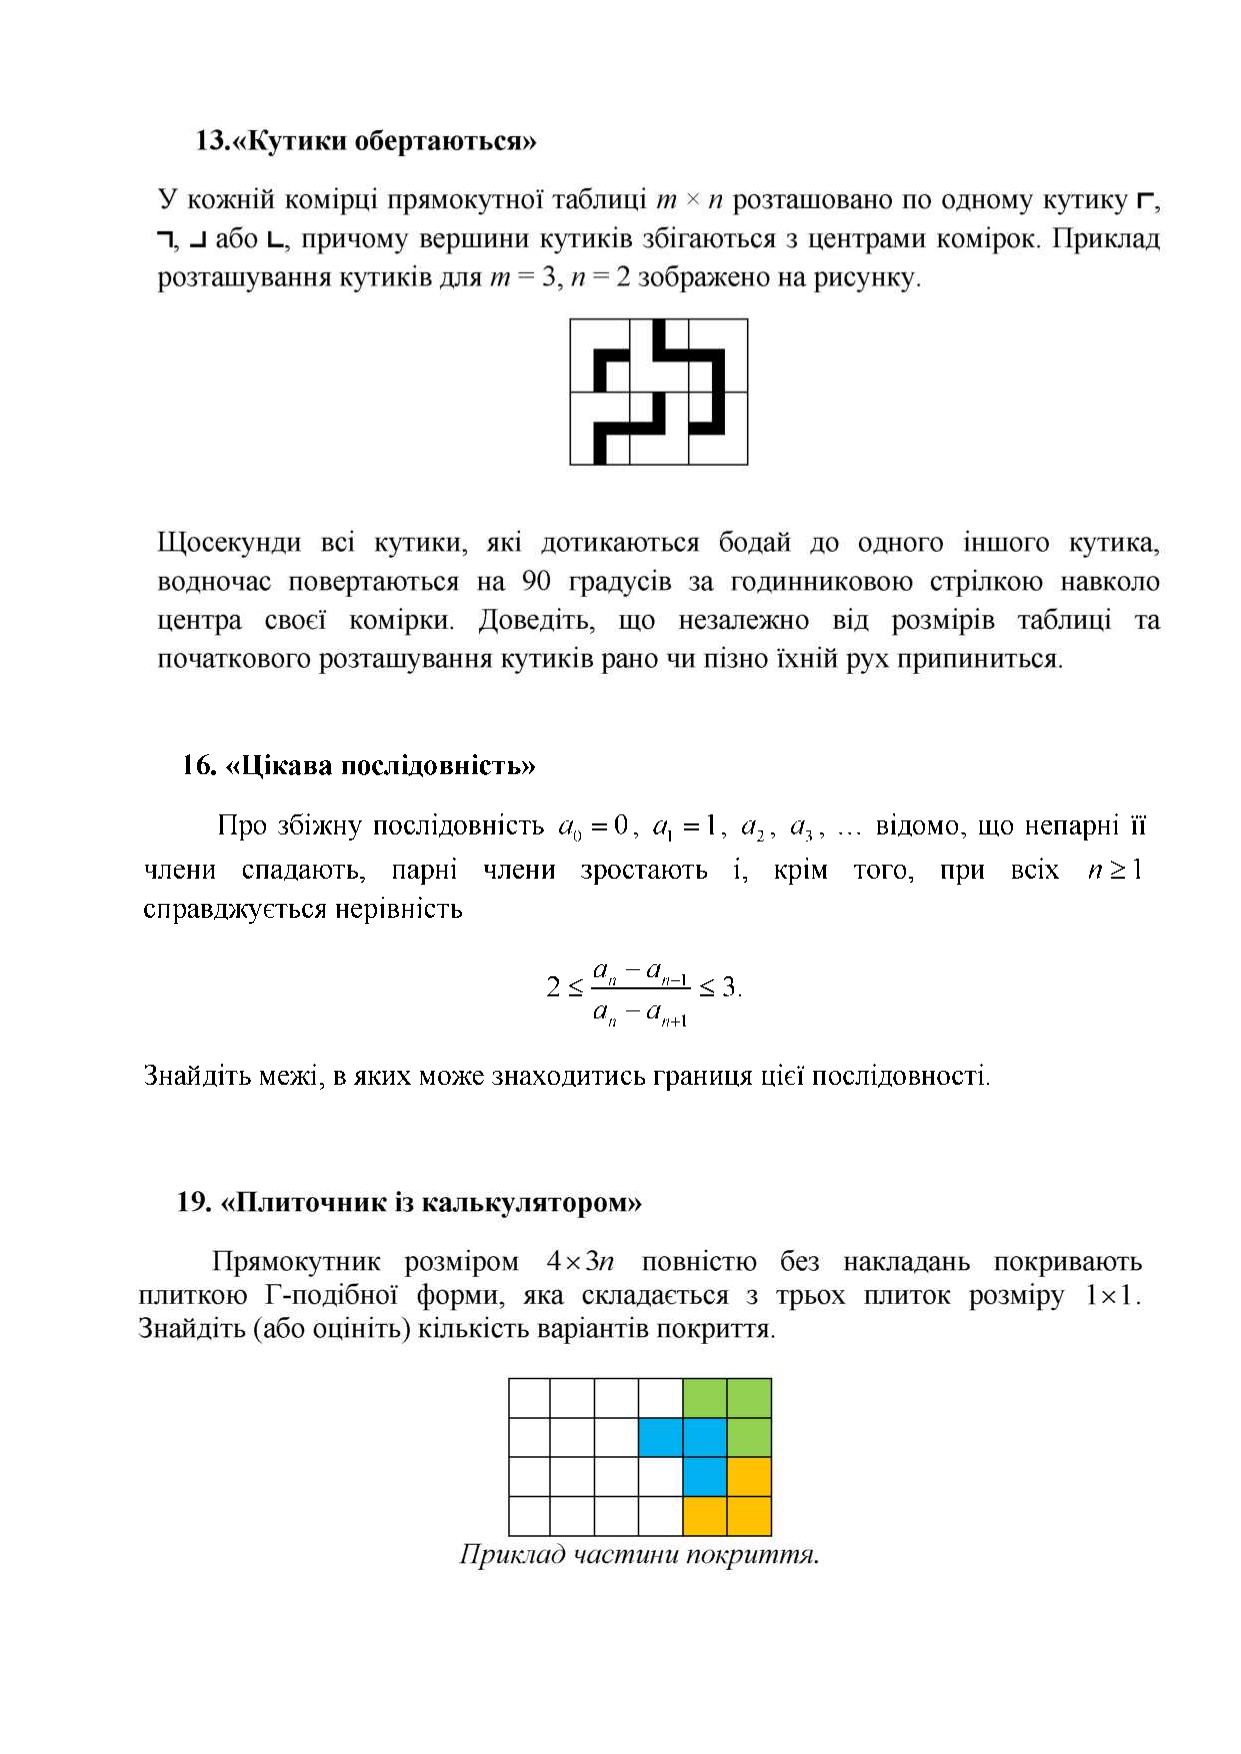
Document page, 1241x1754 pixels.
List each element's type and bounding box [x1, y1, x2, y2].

picture [0, 1144, 1228, 1591]
picture [14, 118, 1241, 719]
picture [0, 743, 1235, 1119]
